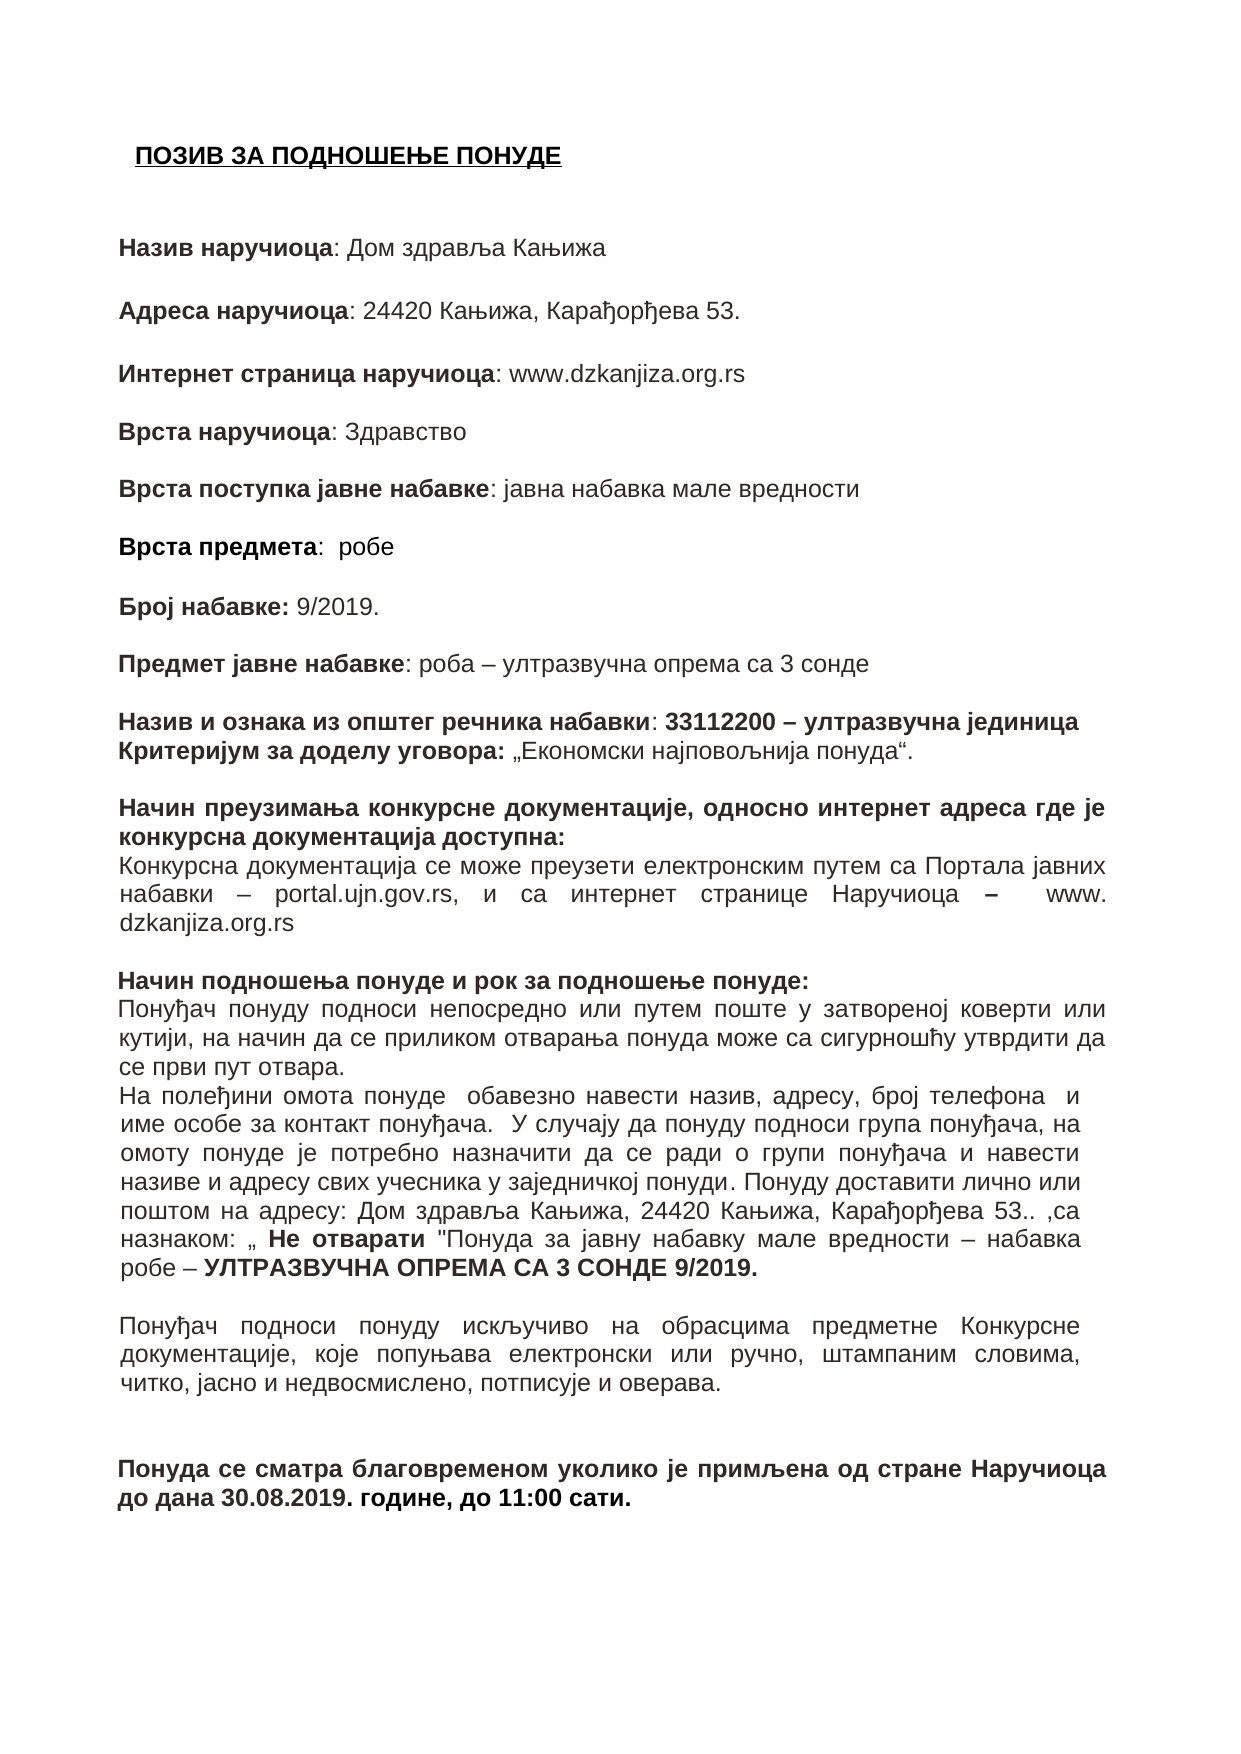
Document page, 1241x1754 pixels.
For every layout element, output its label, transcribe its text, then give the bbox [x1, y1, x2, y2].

text ПОЗИВ ЗА ПОДНОШЕЊЕ ПОНУДЕ [135, 141, 1107, 170]
text Понуда се сматра благовременом уколико је примљена од стране Наручиоца до дана 30.08.2019. године, до 11:00 сати. [117, 1454, 1107, 1512]
text На полеђини омота понуде обавезно навести назив, адресу, број телефона и име особе за контакт понуђача. У случају да понуду подноси група понуђача, на омоту понуде је потребно назначити да се ради о групи понуђача и навести називе и адресу свих учесника у заједничкој понуди. Понуду доставити лично или поштом на адресу: Дом здравља Кањижа, 24420 Кањижа, Карађорђева 53.. ,са назнаком: „ Не отварати "Понуда за јавну набавку мале вредности – набавка робе – УЛТРАЗВУЧНА ОПРЕМА СА 3 СОНДЕ 9/2019. [119, 1081, 1082, 1282]
text Број набавке: 9/2019. [119, 592, 1082, 621]
text Врста наручиоца: Здравство [118, 417, 1107, 445]
text Предмет јавне набавке: роба – ултразвучна опрема са 3 сонде [118, 649, 1107, 678]
text Адреса наручиоца: 24420 Кањижа, Карађорђева 53. [118, 296, 1107, 325]
text Врста предмета: робе [118, 532, 1107, 560]
text Критеријум за доделу уговора: „Економски најповољнија понуда“. [118, 736, 1107, 764]
text Начин преузимања конкурсне документације, односно интернет адресa где је конкурсна документација доступна: [118, 793, 1107, 851]
text Назив и ознакa из општег речника набавки: 33112200 – ултразвучна јединица [118, 707, 1107, 736]
text Назив наручиоца: Дом здравља Кањижа [118, 233, 1107, 262]
text Понуђач подноси понуду искључиво на обрасцима предметне Конкурсне документације, које попуњава електронски или ручно, штампаним словима, читко, јасно и недвосмислено, потписује и оверава. [119, 1311, 1082, 1397]
text Врста поступка јавне набавке: јавна набавка мале вредности [118, 474, 1107, 503]
text Конкурсна документација се може преузети електронским путем са Портала јавних набавки – portal.ujn.gov.rs, и са интернет странице Наручиоца – www. dzkanjiza.org.rs [118, 851, 1107, 937]
text Начин подношења понуде и рок за подношење понуде: [117, 966, 1107, 994]
text Интернет страница наручиоца: www.dzkanjiza.org.rs [118, 359, 1107, 388]
text Понуђач понуду подноси непосредно или путем поште у затвореној коверти или кутији, на начин да се приликом отварања понуда може са сигурношћу утврдити да се први пут отвара. [117, 994, 1107, 1081]
